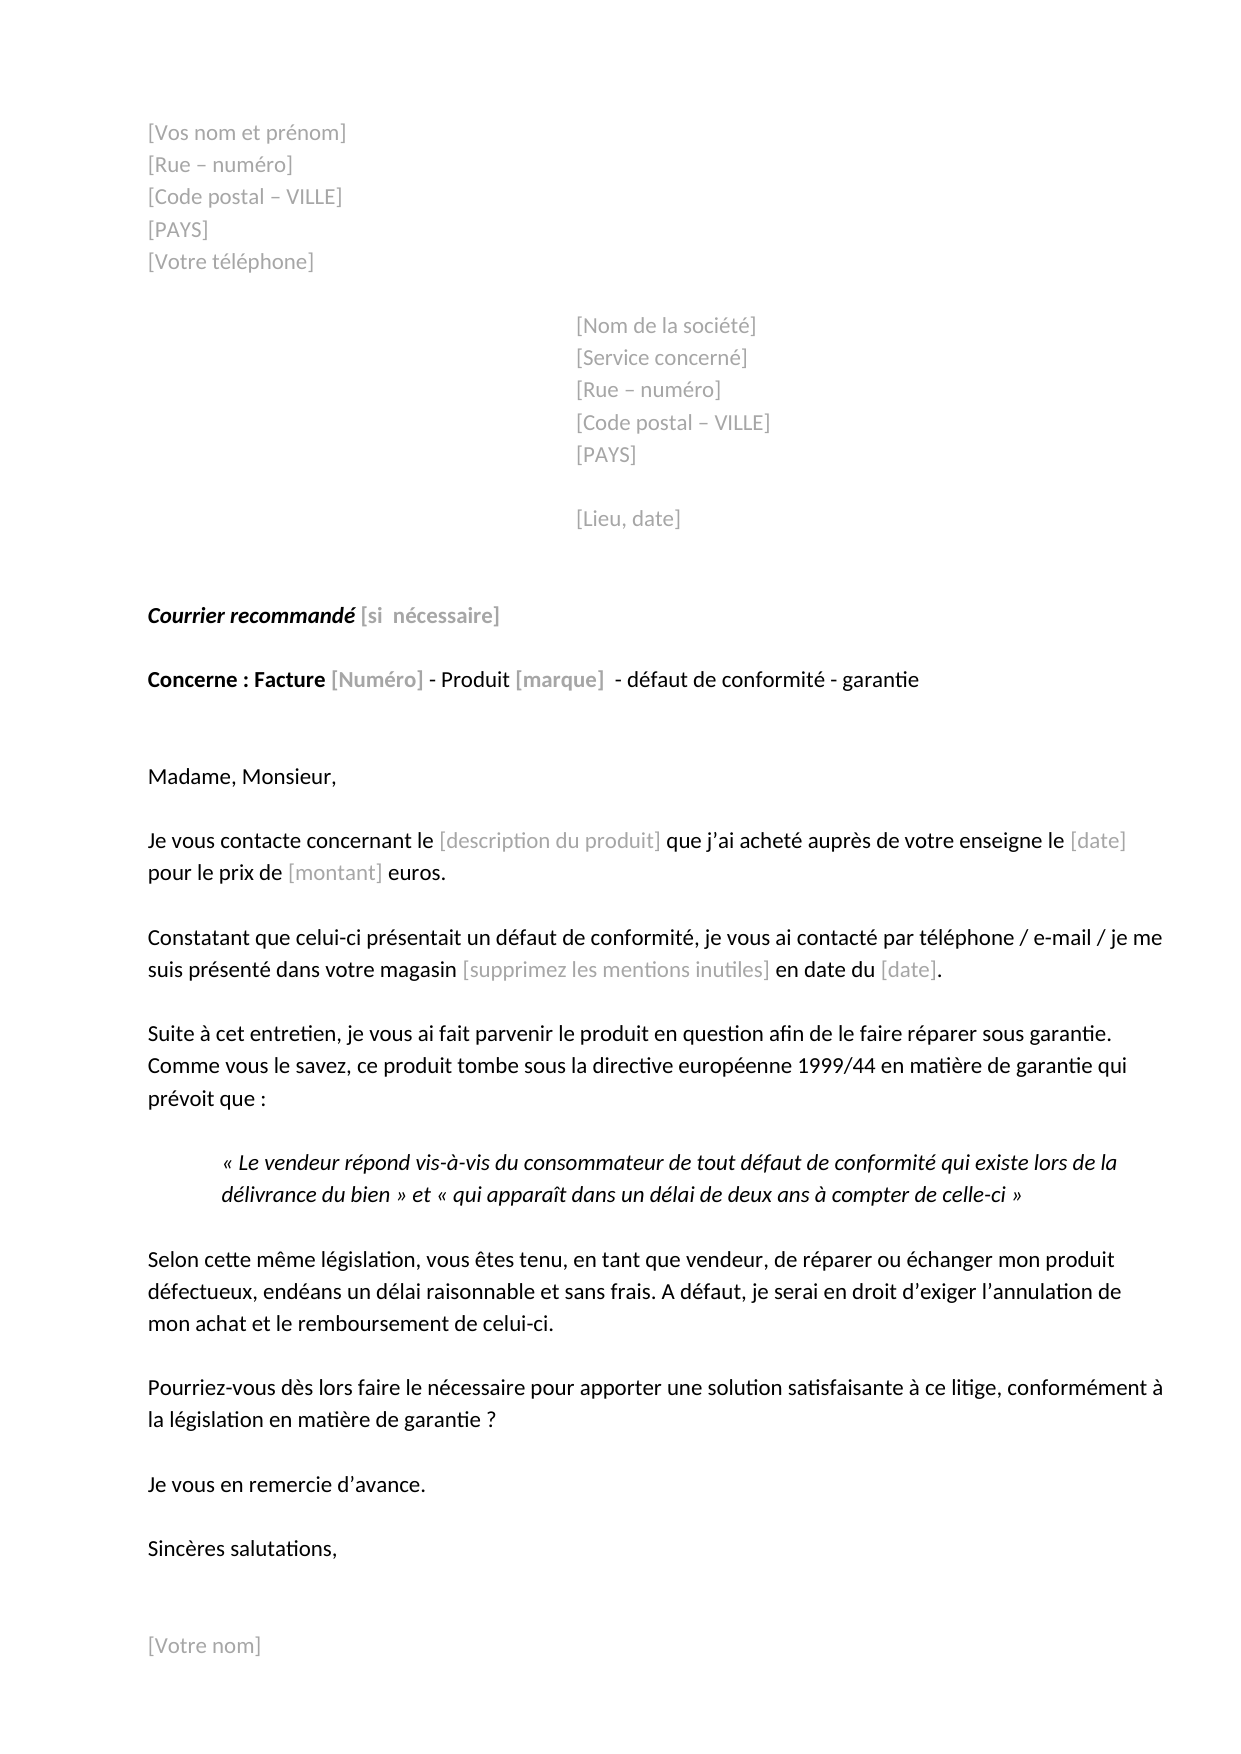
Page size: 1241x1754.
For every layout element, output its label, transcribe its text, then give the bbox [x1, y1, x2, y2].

text Sincères salutations, [148, 1534, 1167, 1562]
text [PAYS] [576, 440, 1167, 468]
text Suite à cet entretien, je vous ai fait parvenir le produit en question afin de le faire réparer sous garantie. [148, 1019, 1167, 1047]
text [Code postal – VILLE] [576, 408, 1167, 436]
text [Nom de la société] [576, 311, 1167, 339]
text Constatant que celui-ci présentait un défaut de conformité, je vous ai contacté par téléphone / e-mail / je me suis présenté dans votre magasin [supprimez les mentions inutiles] en date du [date]. [148, 923, 1167, 983]
text Courrier recommandé [si nécessaire] [148, 601, 1167, 629]
text [Code postal – VILLE] [148, 182, 1167, 211]
text Concerne : Facture [Numéro] - Produit [marque] - défaut de conformité - garantie [148, 665, 1167, 693]
text [Lieu, date] [576, 504, 1167, 532]
text [Votre téléphone] [148, 247, 1167, 275]
text Selon cette même législation, vous êtes tenu, en tant que vendeur, de réparer ou échanger mon produit défectueux, endéans un délai raisonnable et sans frais. A défaut, je serai en droit d’exiger l’annulation de mon achat et le remboursement de celui-ci. [148, 1245, 1167, 1337]
text [PAYS] [148, 215, 1167, 243]
text Madame, Monsieur, [148, 762, 1167, 790]
text Je vous contacte concernant le [description du produit] que j’ai acheté auprès de votre enseigne le [date] pour le prix de [montant] euros. [148, 826, 1167, 886]
text [Votre nom] [148, 1631, 1167, 1659]
text « Le vendeur répond vis-à-vis du consommateur de tout défaut de conformité qui existe lors de la délivrance du bien » et « qui apparaît dans un délai de deux ans à compter de celle-ci » [221, 1148, 1167, 1208]
text [Rue – numéro] [148, 150, 1167, 178]
text [Service concerné] [576, 343, 1167, 371]
text Comme vous le savez, ce produit tombe sous la directive européenne 1999/44 en matière de garantie qui prévoit que : [148, 1052, 1167, 1112]
text [Rue – numéro] [576, 376, 1167, 404]
text [Vos nom et prénom] [148, 118, 1167, 146]
text Je vous en remercie d’avance. [148, 1470, 1167, 1498]
text Pourriez-vous dès lors faire le nécessaire pour apporter une solution satisfaisante à ce litige, conformément à la législation en matière de garantie ? [148, 1373, 1167, 1434]
